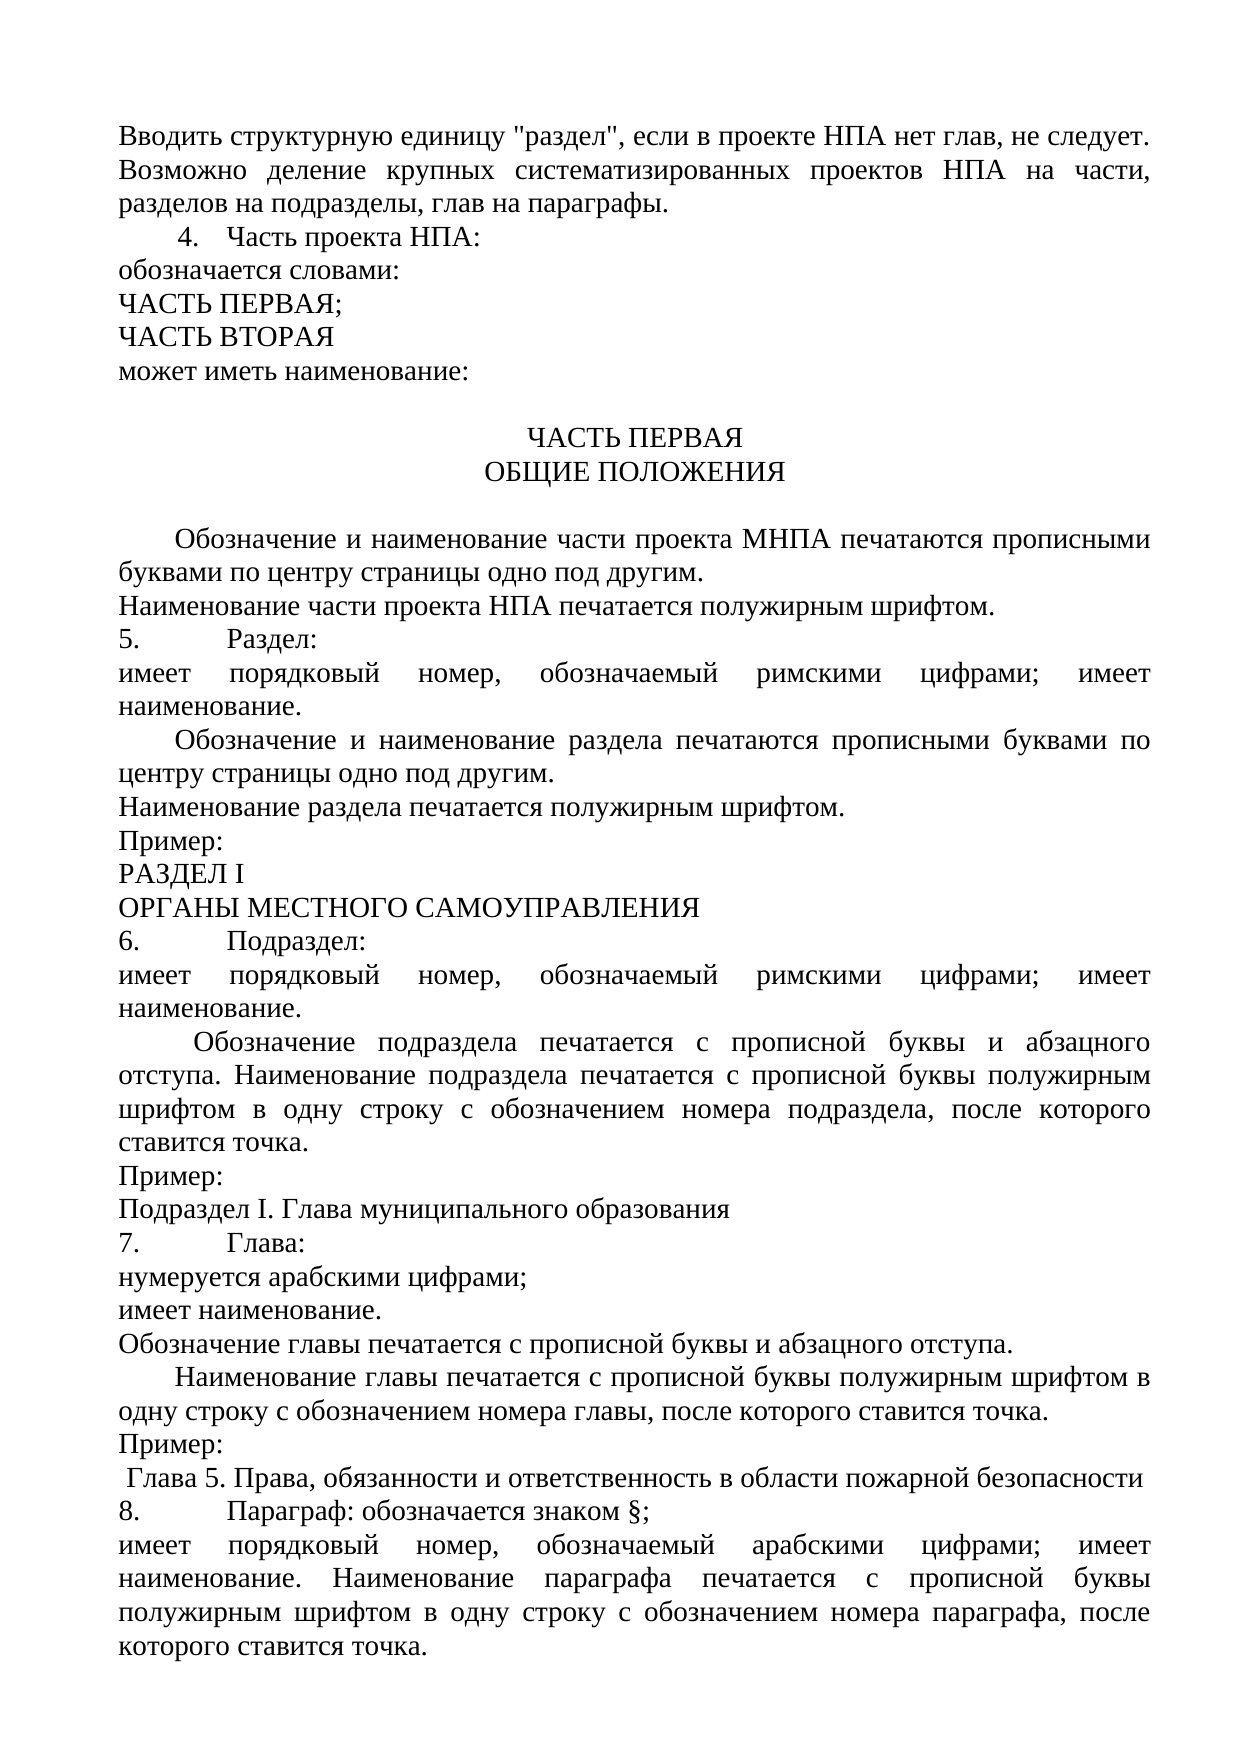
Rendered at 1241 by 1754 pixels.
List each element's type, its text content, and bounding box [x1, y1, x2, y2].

text Пример: [118, 1426, 1152, 1460]
text Вводить структурную единицу "раздел", если в проекте НПА нет глав, не следует. Возможно деление крупных систематизированных проектов НПА на части, разделов на подразделы, глав на параграфы. [118, 118, 1152, 219]
text Наименование части проекта НПА печатается полужирным шрифтом. [118, 588, 1152, 621]
text Пример: [118, 823, 1152, 856]
text Наименование раздела печатается полужирным шрифтом. [118, 789, 1152, 823]
text ОБЩИЕ ПОЛОЖЕНИЯ [118, 454, 1152, 487]
list Часть проекта НПА: [118, 219, 1152, 252]
text ОРГАНЫ МЕСТНОГО САМОУПРАВЛЕНИЯ [118, 890, 1152, 923]
text может иметь наименование: [118, 353, 1152, 387]
list Параграф: обозначается знаком §; [118, 1493, 1152, 1527]
list Глава: [118, 1225, 1152, 1259]
text имеет порядковый номер, обозначаемый римскими цифрами; имеет наименование. [118, 957, 1152, 1024]
text ЧАСТЬ ПЕРВАЯ [118, 420, 1152, 454]
text Пример: [118, 1158, 1152, 1192]
text имеет порядковый номер, обозначаемый арабскими цифрами; имеет наименование. Наименование параграфа печатается с прописной буквы полужирным шрифтом в одну строку с обозначением номера параграфа, после которого ставится точка. [118, 1527, 1152, 1661]
text Глава 5. Права, обязанности и ответственность в области пожарной безопасности [118, 1460, 1152, 1493]
text Обозначение и наименование части проекта МНПА печатаются прописными буквами по центру страницы одно под другим. [118, 521, 1152, 588]
text Обозначение главы печатается с прописной буквы и абзацного отступа. [118, 1326, 1152, 1359]
text имеет наименование. [118, 1292, 1152, 1326]
text Обозначение подраздела печатается с прописной буквы и абзацного отступа. Наименование подраздела печатается с прописной буквы полужирным шрифтом в одну строку с обозначением номера подраздела, после которого ставится точка. [118, 1024, 1152, 1158]
text ЧАСТЬ ВТОРАЯ [118, 319, 1152, 353]
text нумеруется арабскими цифрами; [118, 1259, 1152, 1292]
text Подраздел I. Глава муниципального образования [118, 1192, 1152, 1225]
text обозначается словами: [118, 252, 1152, 286]
text РАЗДЕЛ I [118, 856, 1152, 890]
text имеет порядковый номер, обозначаемый римскими цифрами; имеет наименование. [118, 655, 1152, 722]
text ЧАСТЬ ПЕРВАЯ; [118, 286, 1152, 319]
list Подраздел: [118, 923, 1152, 957]
text Наименование главы печатается с прописной буквы полужирным шрифтом в одну строку с обозначением номера главы, после которого ставится точка. [118, 1359, 1152, 1426]
list Раздел: [118, 621, 1152, 655]
text Обозначение и наименование раздела печатаются прописными буквами по центру страницы одно под другим. [118, 722, 1152, 789]
